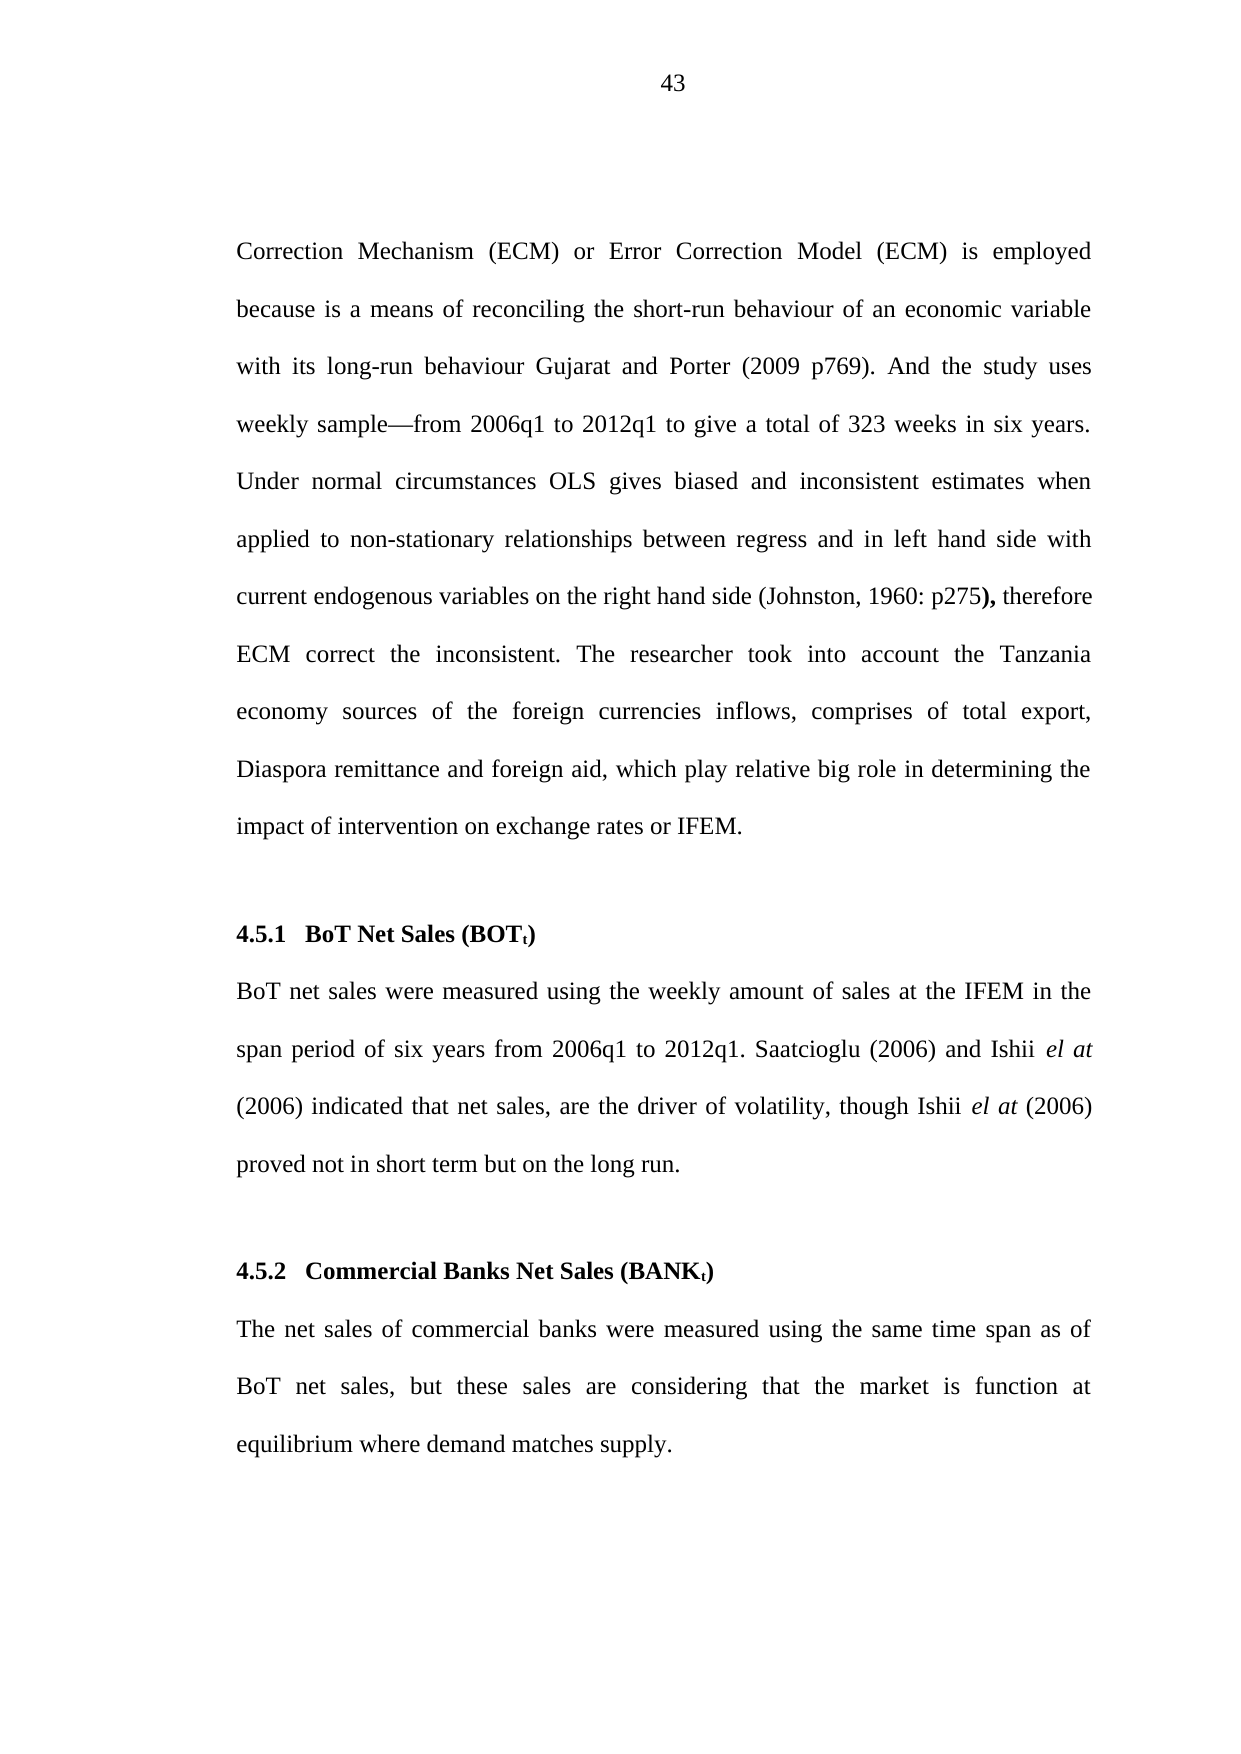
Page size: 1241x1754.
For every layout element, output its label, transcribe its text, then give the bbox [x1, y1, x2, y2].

text The net sales of commercial banks were measured using the same time span as of BoT net sales, but these sales are considering that the market is function at equilibrium where demand matches supply. [236, 1314, 1092, 1457]
subtitle 4.5.1 BoT Net Sales (BOTt) [236, 919, 1092, 947]
subtitle 4.5.2 Commercial Banks Net Sales (BANKt) [236, 1256, 1092, 1285]
text BoT net sales were measured using the weekly amount of sales at the IFEM in the span period of six years from 2006q1 to 2012q1. Saatcioglu (2006) and Ishii el at (2006) indicated that net sales, are the driver of volatility, though Ishii el at (2006) proved not in short term but on the long run. [236, 976, 1092, 1177]
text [236, 236, 1092, 840]
